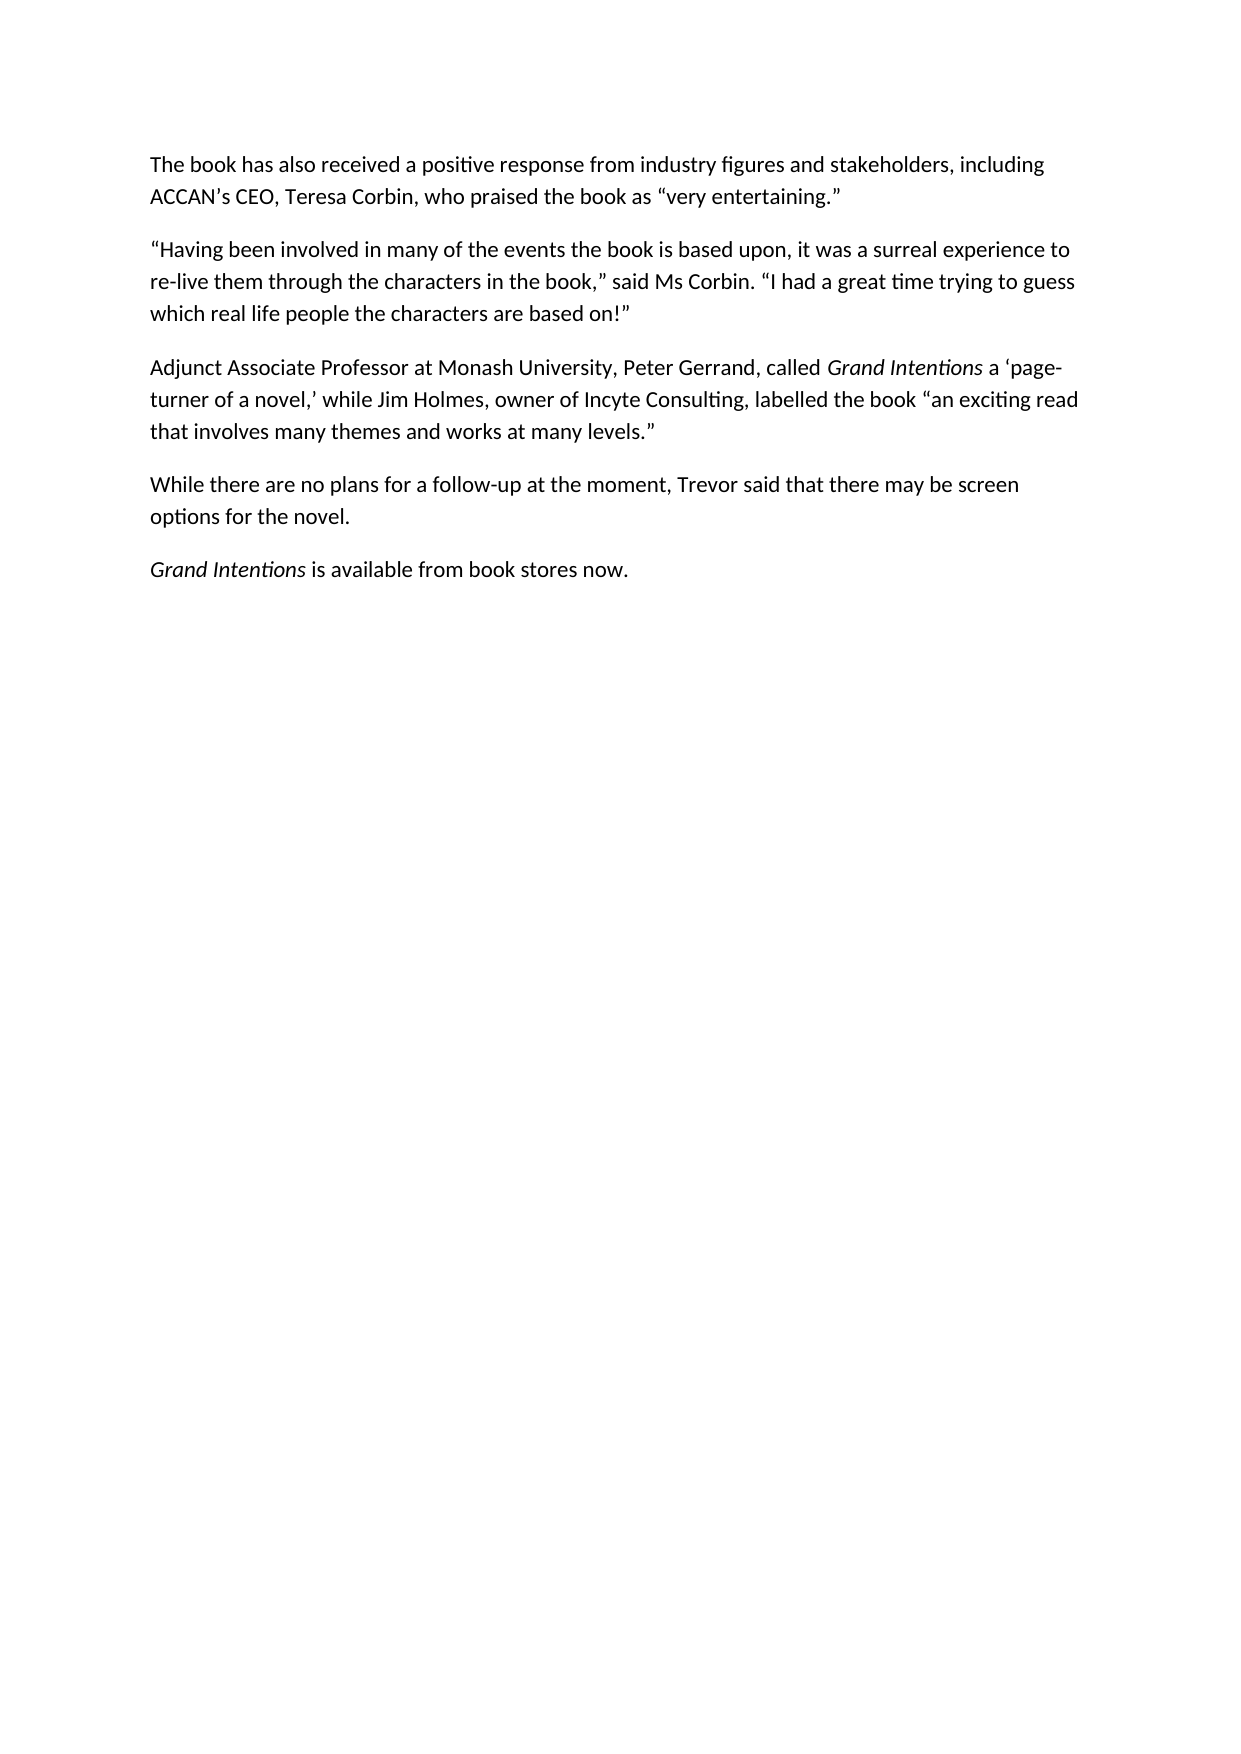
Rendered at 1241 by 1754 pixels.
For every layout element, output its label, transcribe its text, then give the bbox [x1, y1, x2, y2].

text “Having been involved in many of the events the book is based upon, it was a surreal experience to re-live them through the characters in the book,” said Ms Corbin. “I had a great time trying to guess which real life people the characters are based on!” [150, 235, 1090, 328]
text While there are no plans for a follow-up at the moment, Trevor said that there may be screen options for the novel. [150, 470, 1090, 530]
text Grand Intentions is available from book stores now. [150, 555, 1090, 583]
text Adjunct Associate Professor at Monash University, Peter Gerrand, called Grand Intentions a ‘page-turner of a novel,’ while Jim Holmes, owner of Incyte Consulting, labelled the book “an exciting read that involves many themes and works at many levels.” [150, 353, 1090, 445]
text The book has also received a positive response from industry figures and stakeholders, including ACCAN’s CEO, Teresa Corbin, who praised the book as “very entertaining.” [150, 150, 1090, 210]
